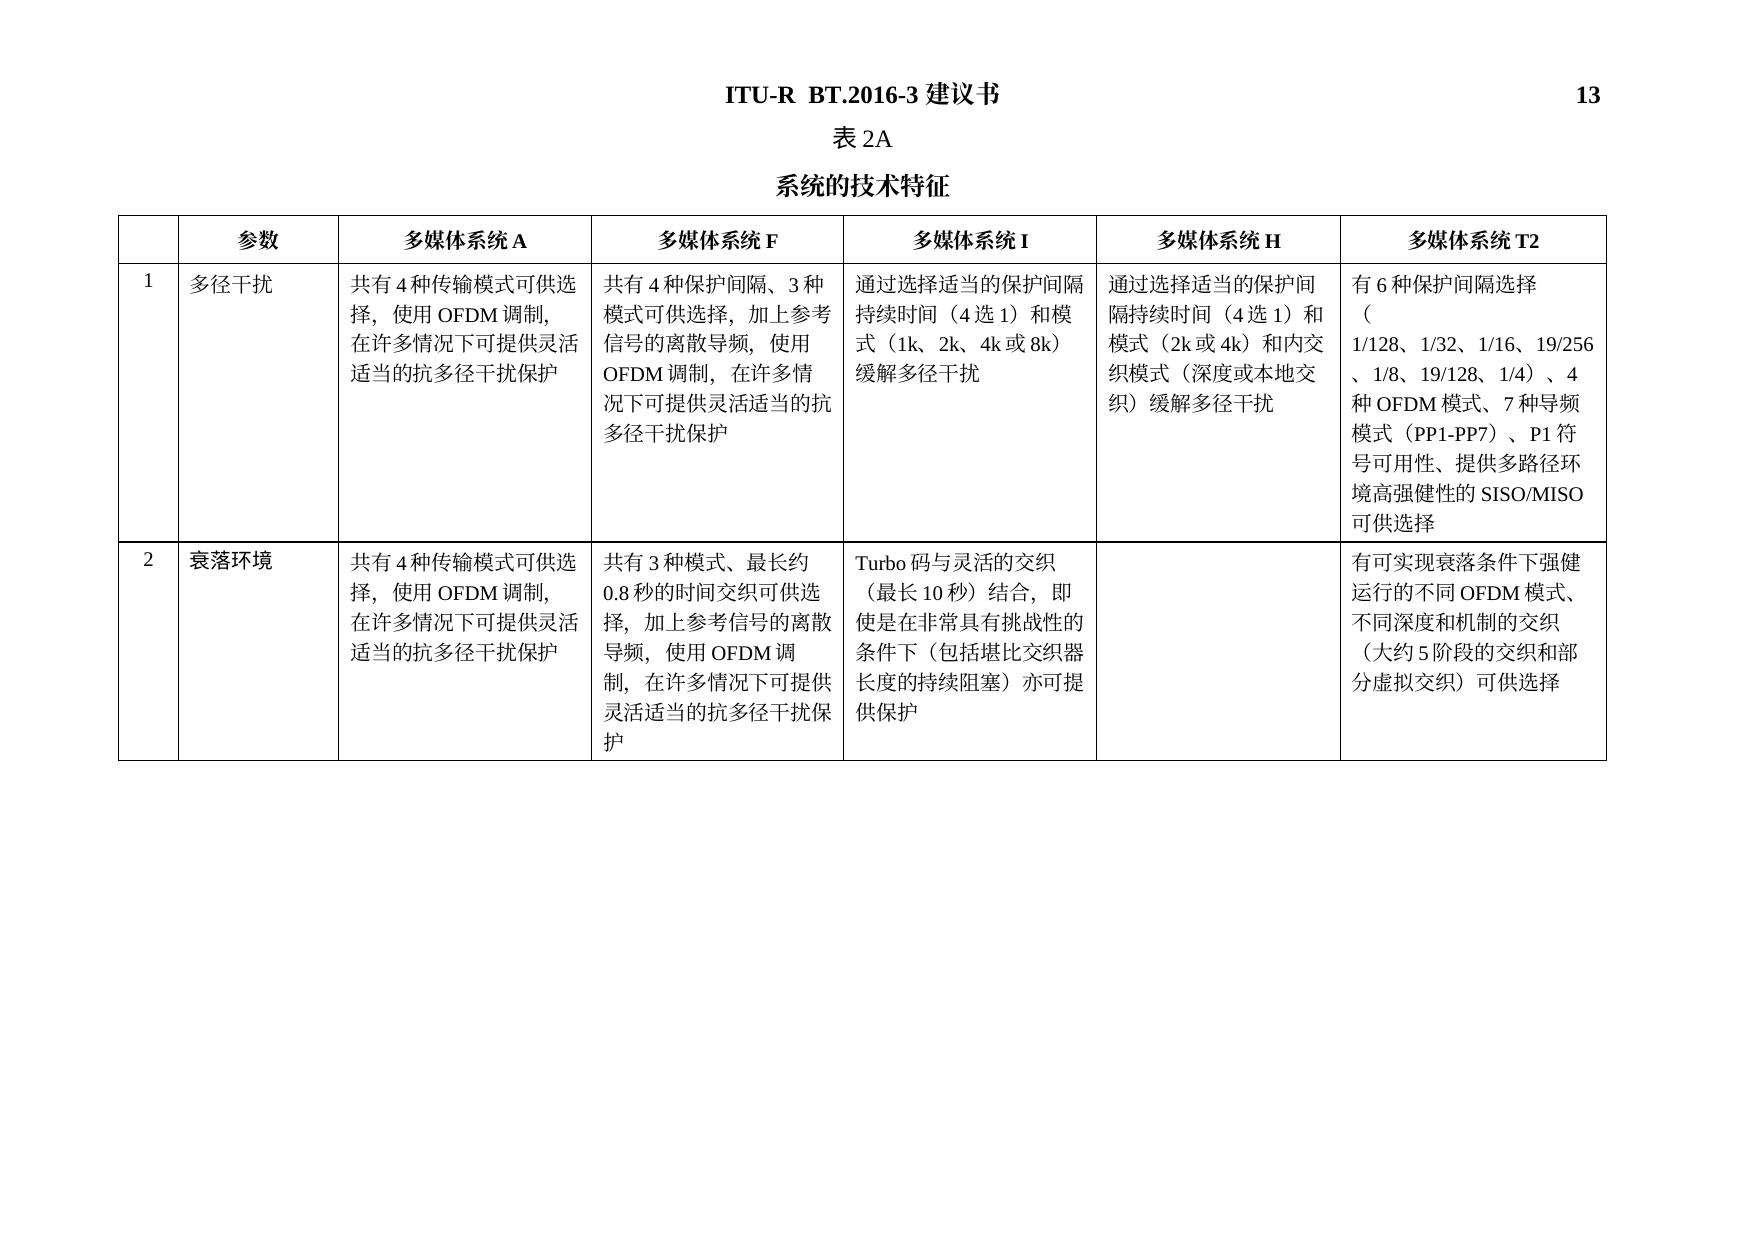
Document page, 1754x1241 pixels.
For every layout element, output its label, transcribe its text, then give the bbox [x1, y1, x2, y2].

table_cell [1097, 543, 1340, 760]
table_cell 共有4种传输模式可供选择，使用OFDM调制，在许多情况下可提供灵活适当的抗多径干扰保护 [339, 543, 591, 760]
table_cell Turbo码与灵活的交织（最长10秒）结合，即使是在非常具有挑战性的条件下（包括堪比交织器长度的持续阻塞）亦可提供保护 [844, 543, 1096, 760]
table_cell 多径干扰 [179, 264, 338, 541]
table_cell 共有3种模式、最长约0.8秒的时间交织可供选择，加上参考信号的离散导频，使用OFDM调制，在许多情况下可提供灵活适当的抗多径干扰保护 [592, 543, 843, 760]
text 表2A [118, 118, 1606, 154]
table_header [119, 216, 178, 263]
table_cell 1 [119, 264, 178, 541]
table_header 多媒体系统A [339, 216, 591, 263]
table_header 参数 [179, 216, 338, 263]
table_cell 通过选择适当的保护间隔持续时间（4选1）和模式（1k、2k、4k或8k）缓解多径干扰 [844, 264, 1096, 541]
table_cell 通过选择适当的保护间隔持续时间（4选1）和模式（2k或4k）和内交织模式（深度或本地交织）缓解多径干扰 [1097, 264, 1340, 541]
table_header 多媒体系统H [1097, 216, 1340, 263]
table_cell 2 [119, 543, 178, 760]
table_header 多媒体系统I [844, 216, 1096, 263]
table_cell 共有4种保护间隔、3种模式可供选择，加上参考信号的离散导频，使用OFDM调制，在许多情况下可提供灵活适当的抗多径干扰保护 [592, 264, 843, 541]
table_cell 有可实现衰落条件下强健运行的不同OFDM模式、不同深度和机制的交织（大约5阶段的交织和部分虚拟交织）可供选择 [1341, 543, 1606, 760]
table_cell 有6种保护间隔选择（1/128、1/32、1/16、19/256、1/8、19/128、1/4）、4种OFDM模式、7种导频模式（PP1-PP7）、P1符号可用性、提供多路径环境高强健性的SISO/MISO可供选择 [1341, 264, 1606, 541]
table_cell 衰落环境 [179, 543, 338, 760]
table_header 多媒体系统T2 [1341, 216, 1606, 263]
table_header 多媒体系统F [592, 216, 843, 263]
title 系统的技术特征 [118, 167, 1606, 203]
table_cell 共有4种传输模式可供选择，使用OFDM调制，在许多情况下可提供灵活适当的抗多径干扰保护 [339, 264, 591, 541]
